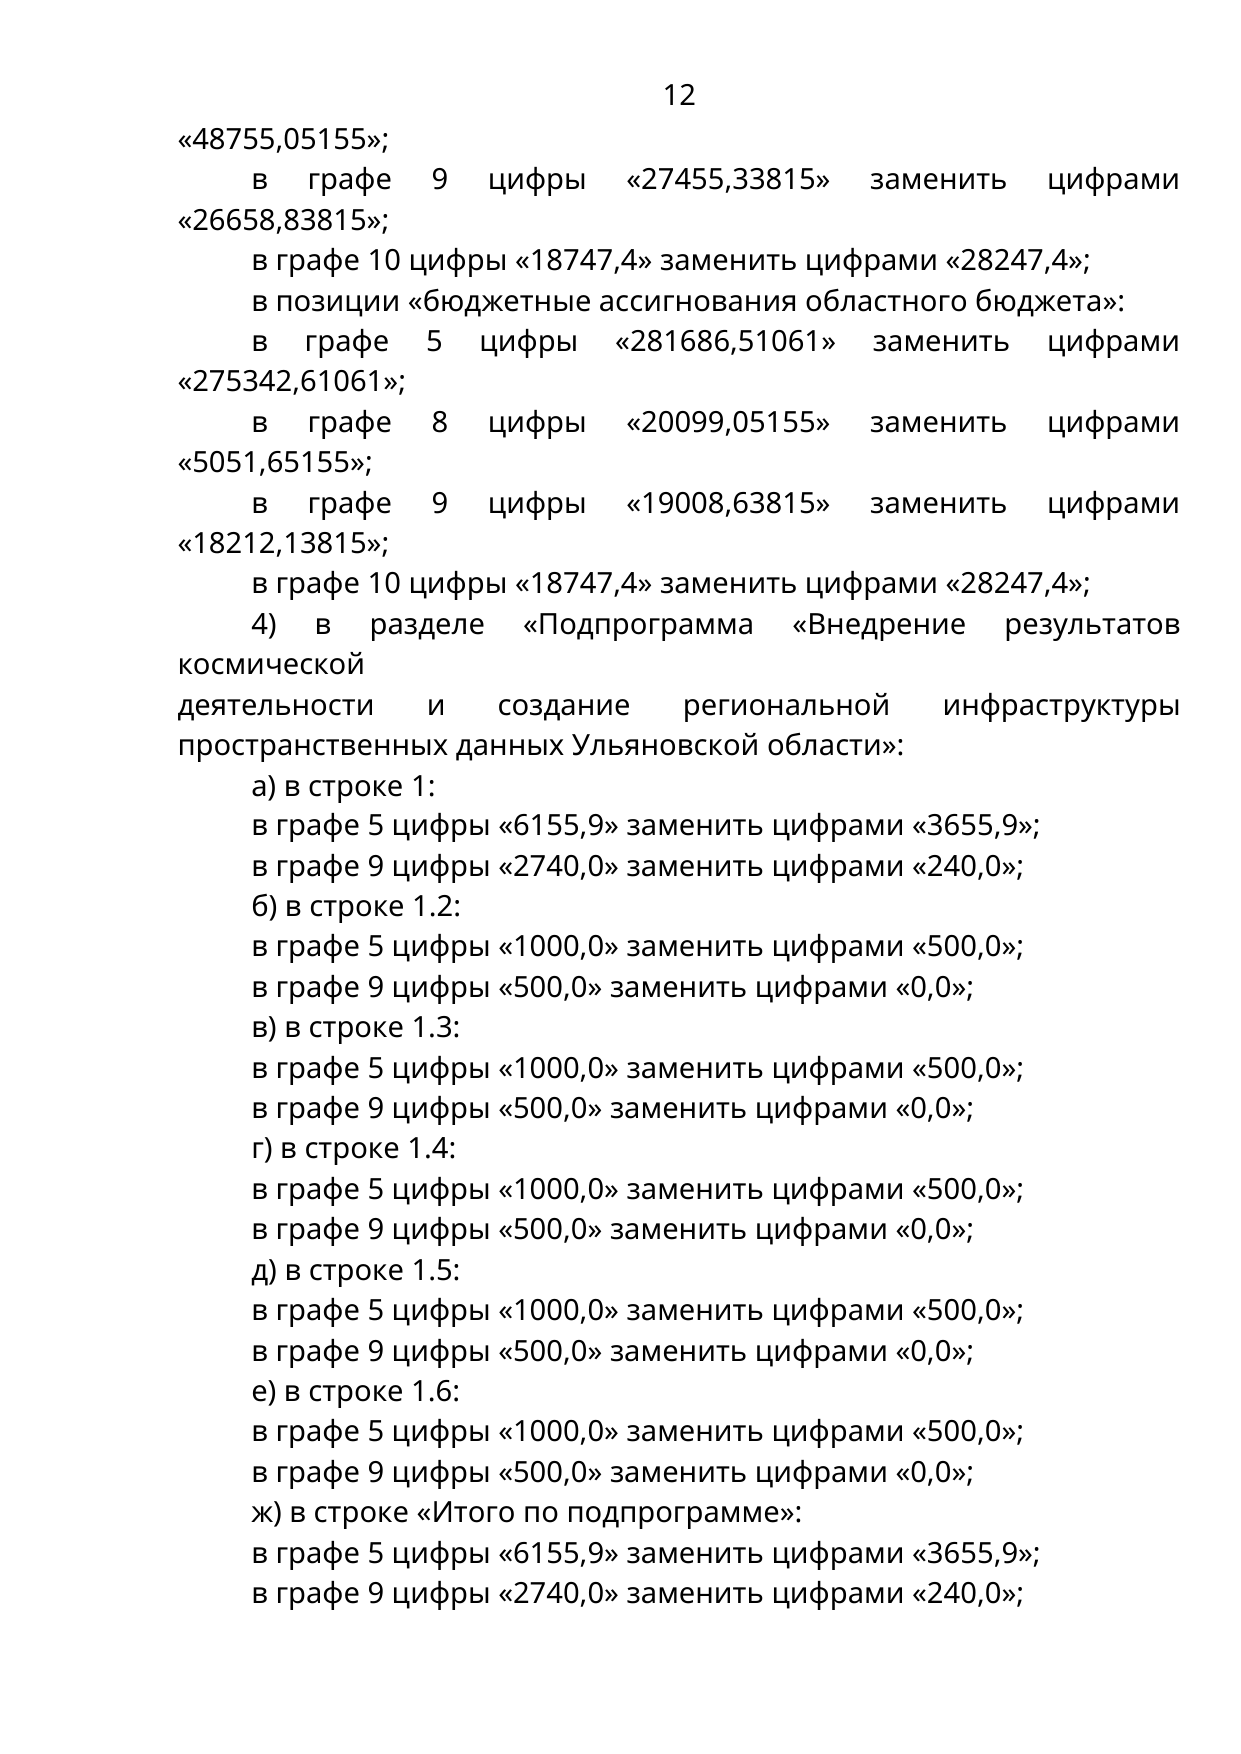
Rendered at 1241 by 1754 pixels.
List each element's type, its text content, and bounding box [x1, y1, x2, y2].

text б) в строке 1.2: [177, 885, 1181, 925]
text д) в строке 1.5: [177, 1249, 1181, 1289]
text в графе 9 цифры «500,0» заменить цифрами «0,0»; [177, 1330, 1181, 1369]
text в графе 5 цифры «6155,9» заменить цифрами «3655,9»; [177, 1532, 1181, 1572]
text в графе 5 цифры «6155,9» заменить цифрами «3655,9»; [177, 804, 1181, 844]
text в графе 10 цифры «18747,4» заменить цифрами «28247,4»; [177, 563, 1181, 602]
text в графе 5 цифры «1000,0» заменить цифрами «500,0»; [177, 926, 1181, 965]
text в графе 9 цифры «500,0» заменить цифрами «0,0»; [177, 1087, 1181, 1127]
text в графе 5 цифры «281686,51061» заменить цифрами «275342,61061»; [177, 320, 1181, 400]
text в графе 5 цифры «1000,0» заменить цифрами «500,0»; [177, 1168, 1181, 1208]
text в графе 9 цифры «500,0» заменить цифрами «0,0»; [177, 1451, 1181, 1491]
text в графе 9 цифры «500,0» заменить цифрами «0,0»; [177, 966, 1181, 1006]
text в графе 8 цифры «20099,05155» заменить цифрами «5051,65155»; [177, 401, 1181, 481]
text в графе 9 цифры «2740,0» заменить цифрами «240,0»; [177, 845, 1181, 884]
text в позиции «бюджетные ассигнования областного бюджета»: [177, 280, 1181, 319]
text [177, 118, 1181, 158]
text в графе 9 цифры «2740,0» заменить цифрами «240,0»; [177, 1572, 1181, 1612]
text в графе 5 цифры «1000,0» заменить цифрами «500,0»; [177, 1047, 1181, 1087]
text в графе 9 цифры «19008,63815» заменить цифрами «18212,13815»; [177, 482, 1181, 562]
text г) в строке 1.4: [177, 1128, 1181, 1167]
text ж) в строке «Итого по подпрограмме»: [177, 1492, 1181, 1531]
text в графе 9 цифры «500,0» заменить цифрами «0,0»; [177, 1209, 1181, 1248]
text а) в строке 1: [177, 765, 1181, 804]
text е) в строке 1.6: [177, 1370, 1181, 1410]
text в графе 9 цифры «27455,33815» заменить цифрами «26658,83815»; [177, 158, 1181, 239]
text в графе 5 цифры «1000,0» заменить цифрами «500,0»; [177, 1289, 1181, 1329]
text в графе 10 цифры «18747,4» заменить цифрами «28247,4»; [177, 239, 1181, 279]
text в графе 5 цифры «1000,0» заменить цифрами «500,0»; [177, 1411, 1181, 1450]
text в) в строке 1.3: [177, 1007, 1181, 1046]
text 4) в разделе «Подпрограмма «Внедрение результатов космической деятельности и создание региональной инфраструктуры пространственных данных Ульяновской области»: [177, 603, 1181, 764]
